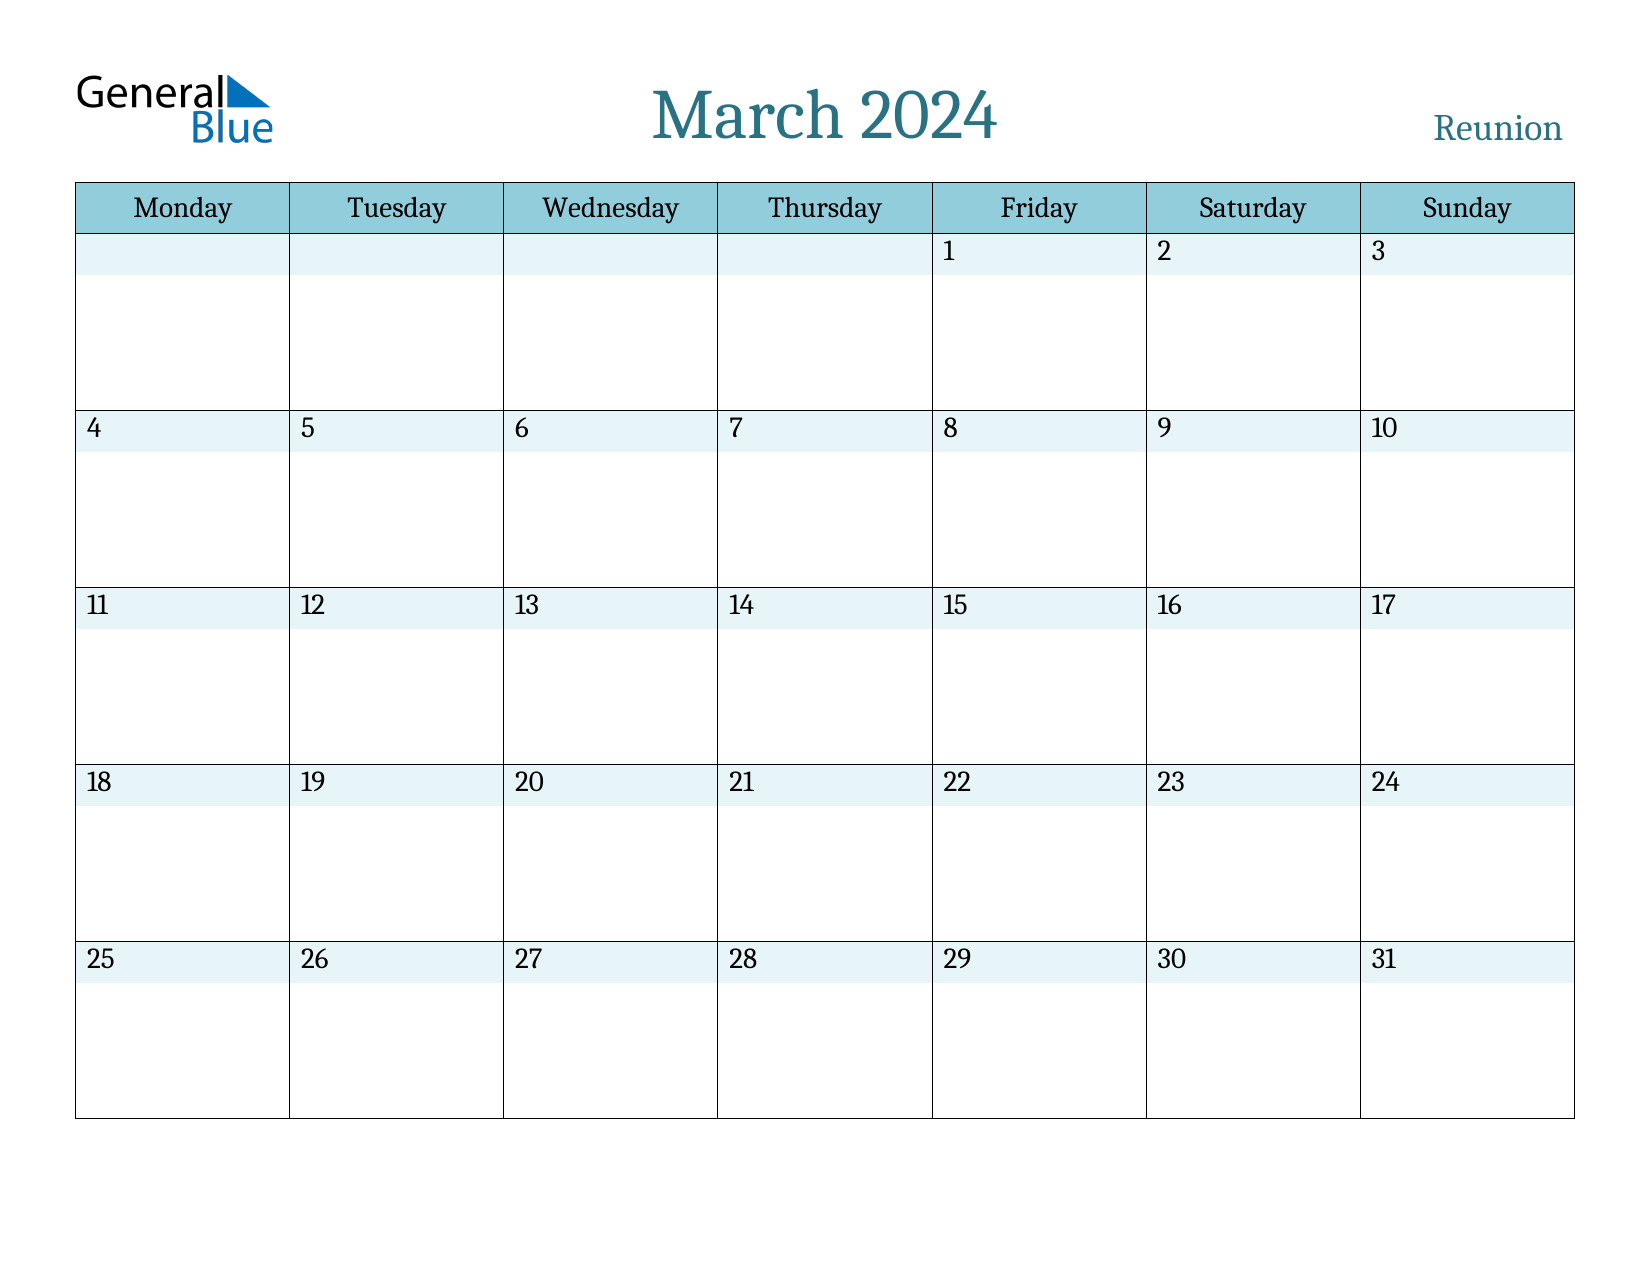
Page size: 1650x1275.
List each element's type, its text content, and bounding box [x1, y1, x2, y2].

table_cell [718, 806, 932, 941]
table_header [76, 75, 503, 182]
table_cell [1147, 275, 1360, 410]
table_cell 29 [933, 942, 1146, 983]
table_cell Wednesday [504, 183, 717, 233]
table_cell [504, 275, 717, 410]
table_cell [504, 806, 717, 941]
table_cell [76, 806, 289, 941]
table_cell [933, 452, 1146, 587]
table_cell [933, 275, 1146, 410]
table_cell 24 [1361, 765, 1574, 806]
table_cell 9 [1147, 411, 1360, 452]
table_cell 6 [504, 411, 717, 452]
table_cell [1147, 983, 1360, 1118]
table_cell Thursday [718, 183, 932, 233]
table_cell [290, 806, 503, 941]
table_cell 22 [933, 765, 1146, 806]
table_cell [718, 275, 932, 410]
table_cell [1361, 983, 1574, 1118]
table_cell 11 [76, 588, 289, 629]
table_cell 3 [1361, 234, 1574, 275]
table_cell [933, 806, 1146, 941]
table_cell [290, 983, 503, 1118]
table_cell [1147, 806, 1360, 941]
table_cell 14 [718, 588, 932, 629]
table_cell [76, 234, 289, 275]
table_cell 27 [504, 942, 717, 983]
table_cell 20 [504, 765, 717, 806]
table_cell Monday [76, 183, 289, 233]
table_cell [76, 275, 289, 410]
table_cell [76, 983, 289, 1118]
table_cell [718, 983, 932, 1118]
table_cell 1 [933, 234, 1146, 275]
table_cell 4 [76, 411, 289, 452]
table_cell 23 [1147, 765, 1360, 806]
table_cell [290, 452, 503, 587]
table_cell [718, 629, 932, 764]
table_cell [718, 452, 932, 587]
table_cell 28 [718, 942, 932, 983]
table_cell 18 [76, 765, 289, 806]
table_cell Tuesday [290, 183, 503, 233]
table_cell 25 [76, 942, 289, 983]
table_cell [1361, 275, 1574, 410]
table_header March 2024 [504, 75, 1146, 182]
table_cell [1361, 629, 1574, 764]
table_cell 13 [504, 588, 717, 629]
table_cell 12 [290, 588, 503, 629]
table_cell Saturday [1147, 183, 1360, 233]
table_cell 10 [1361, 411, 1574, 452]
table_cell [290, 275, 503, 410]
table_cell [933, 983, 1146, 1118]
table_cell Friday [933, 183, 1146, 233]
table_cell [933, 629, 1146, 764]
table_cell [1361, 806, 1574, 941]
table_cell [504, 629, 717, 764]
table_cell [1361, 452, 1574, 587]
table_cell 17 [1361, 588, 1574, 629]
table_cell [504, 452, 717, 587]
table_cell [1147, 452, 1360, 587]
table_cell [290, 234, 503, 275]
table_cell 31 [1361, 942, 1574, 983]
table_cell 8 [933, 411, 1146, 452]
table_cell [1147, 629, 1360, 764]
table_cell 16 [1147, 588, 1360, 629]
table_cell 2 [1147, 234, 1360, 275]
table_cell [290, 629, 503, 764]
table_cell 15 [933, 588, 1146, 629]
table_cell 21 [718, 765, 932, 806]
table_cell 7 [718, 411, 932, 452]
table_header Reunion [1146, 75, 1574, 182]
table_cell [718, 234, 932, 275]
table_cell [504, 983, 717, 1118]
table_cell 19 [290, 765, 503, 806]
table_cell 5 [290, 411, 503, 452]
table_cell Sunday [1361, 183, 1574, 233]
table_cell 30 [1147, 942, 1360, 983]
picture [77, 75, 273, 143]
table_cell 26 [290, 942, 503, 983]
table_cell [504, 234, 717, 275]
table_cell [76, 452, 289, 587]
table_cell [76, 629, 289, 764]
